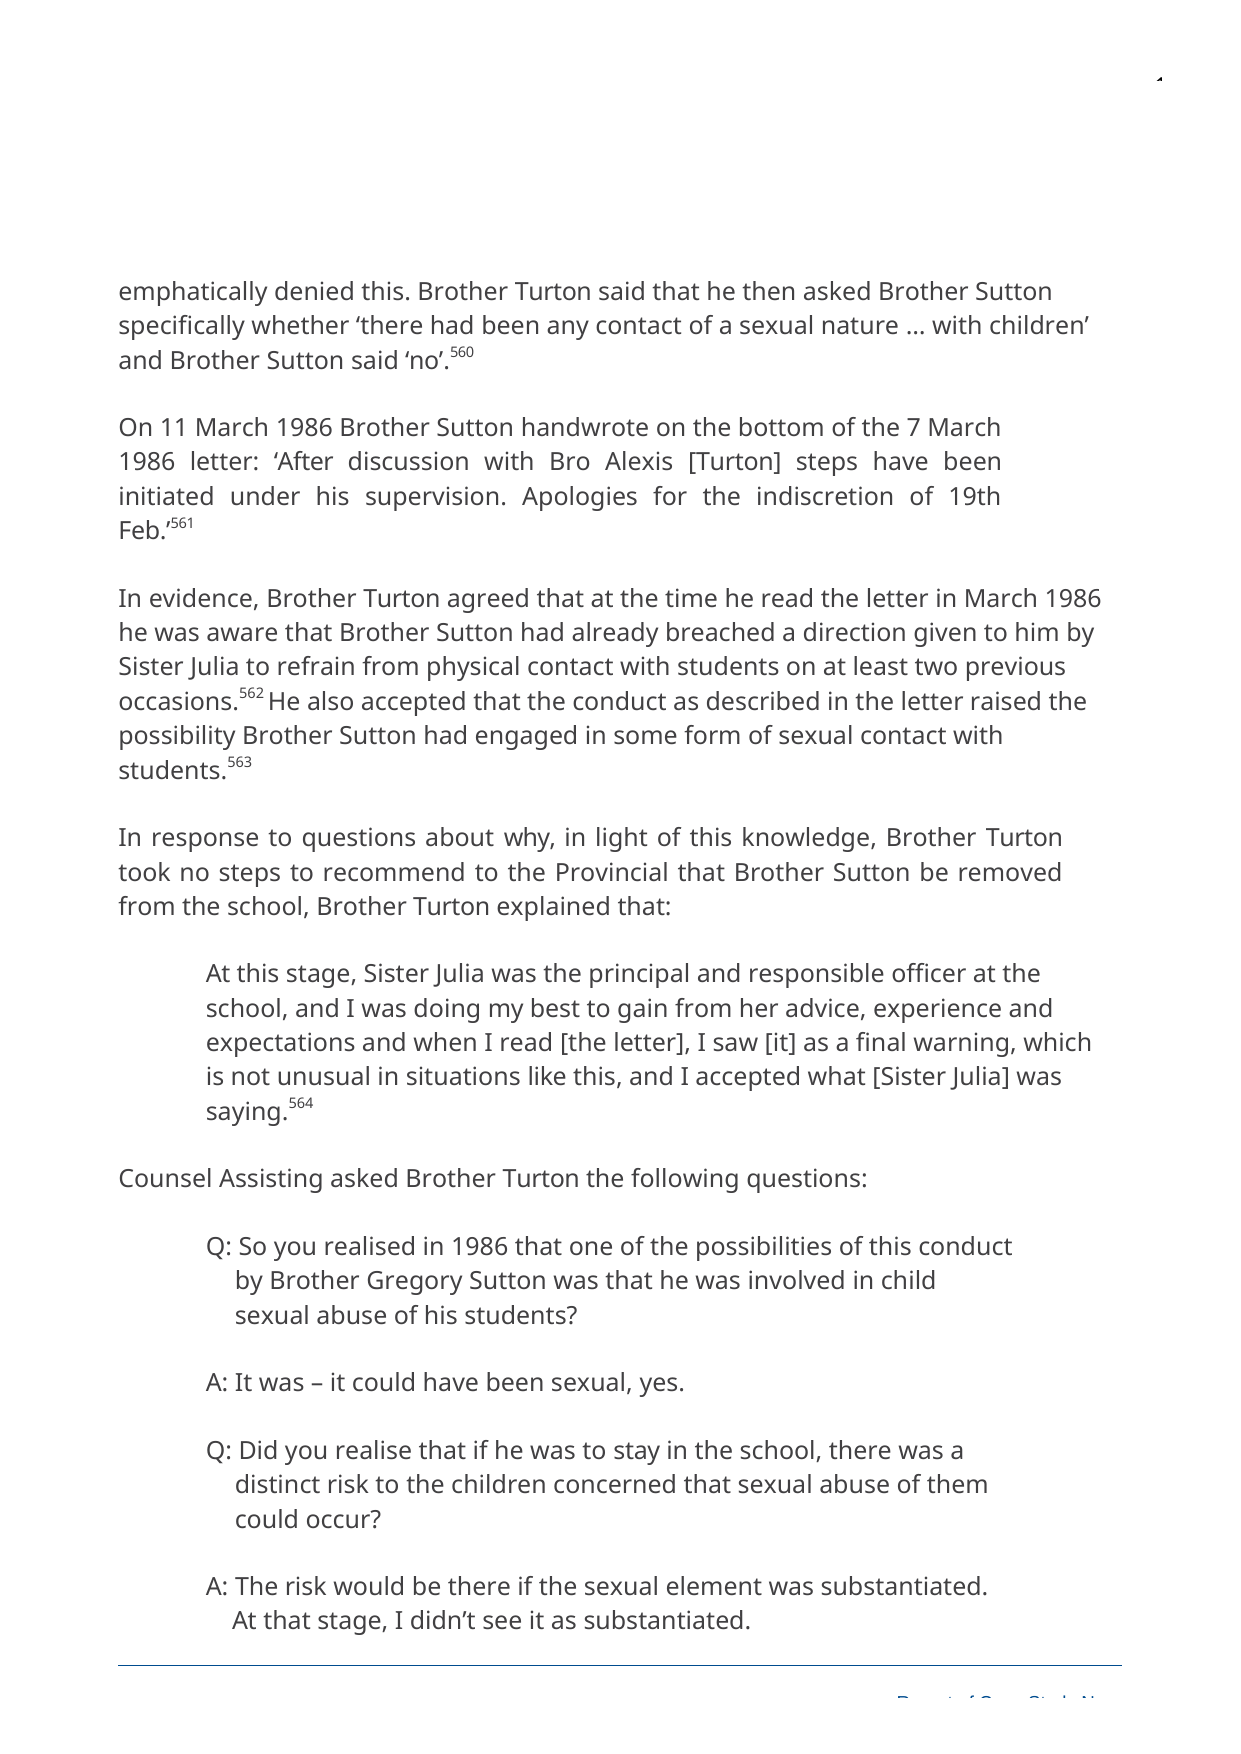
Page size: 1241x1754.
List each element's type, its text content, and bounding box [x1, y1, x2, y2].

text At this stage, Sister Julia was the principal and responsible officer at the school, and I was doing my best to gain from her advice, experience and expectations and when I read [the letter], I saw [it] as a final warning, which is not unusual in situations like this, and I accepted what [Sister Julia] was saying.564 [206, 956, 1098, 1128]
text On 11 March 1986 Brother Sutton handwrote on the bottom of the 7 March 1986 letter: ‘After discussion with Bro Alexis [Turton] steps have been initiated under his supervision. Apologies for the indiscretion of 19th Feb.’561 [118, 410, 1002, 547]
text In response to questions about why, in light of this knowledge, Brother Turton took no steps to recommend to the Provincial that Brother Sutton be removed from the school, Brother Turton explained that: [118, 820, 1063, 923]
text emphatically denied this. Brother Turton said that he then asked Brother Sutton specifically whether ‘there had been any contact of a sexual nature … with children’ and Brother Sutton said ‘no’.560 [118, 273, 1120, 376]
text Q: So you realised in 1986 that one of the possibilities of this conduct by Brother Gregory Sutton was that he was involved in child sexual abuse of his students? [206, 1229, 1017, 1331]
text A: The risk would be there if the sexual element was substantiated. At that stage, I didn’t see it as substantiated. [206, 1569, 1014, 1637]
text Counsel Assisting asked Brother Turton the following questions: [118, 1161, 1178, 1195]
text In evidence, Brother Turton agreed that at the time he read the letter in March 1986 he was aware that Brother Sutton had already breached a direction given to him by Sister Julia to refrain from physical contact with students on at least two previous occasions.562 He also accepted that the conduct as described in the letter raised the possibility Brother Sutton had engaged in some form of sexual contact with students.563 [118, 580, 1105, 786]
text A: It was – it could have been sexual, yes. [206, 1365, 1178, 1399]
text Q: Did you realise that if he was to stay in the school, there was a distinct risk to the children concerned that sexual abuse of them could occur? [206, 1432, 1042, 1535]
